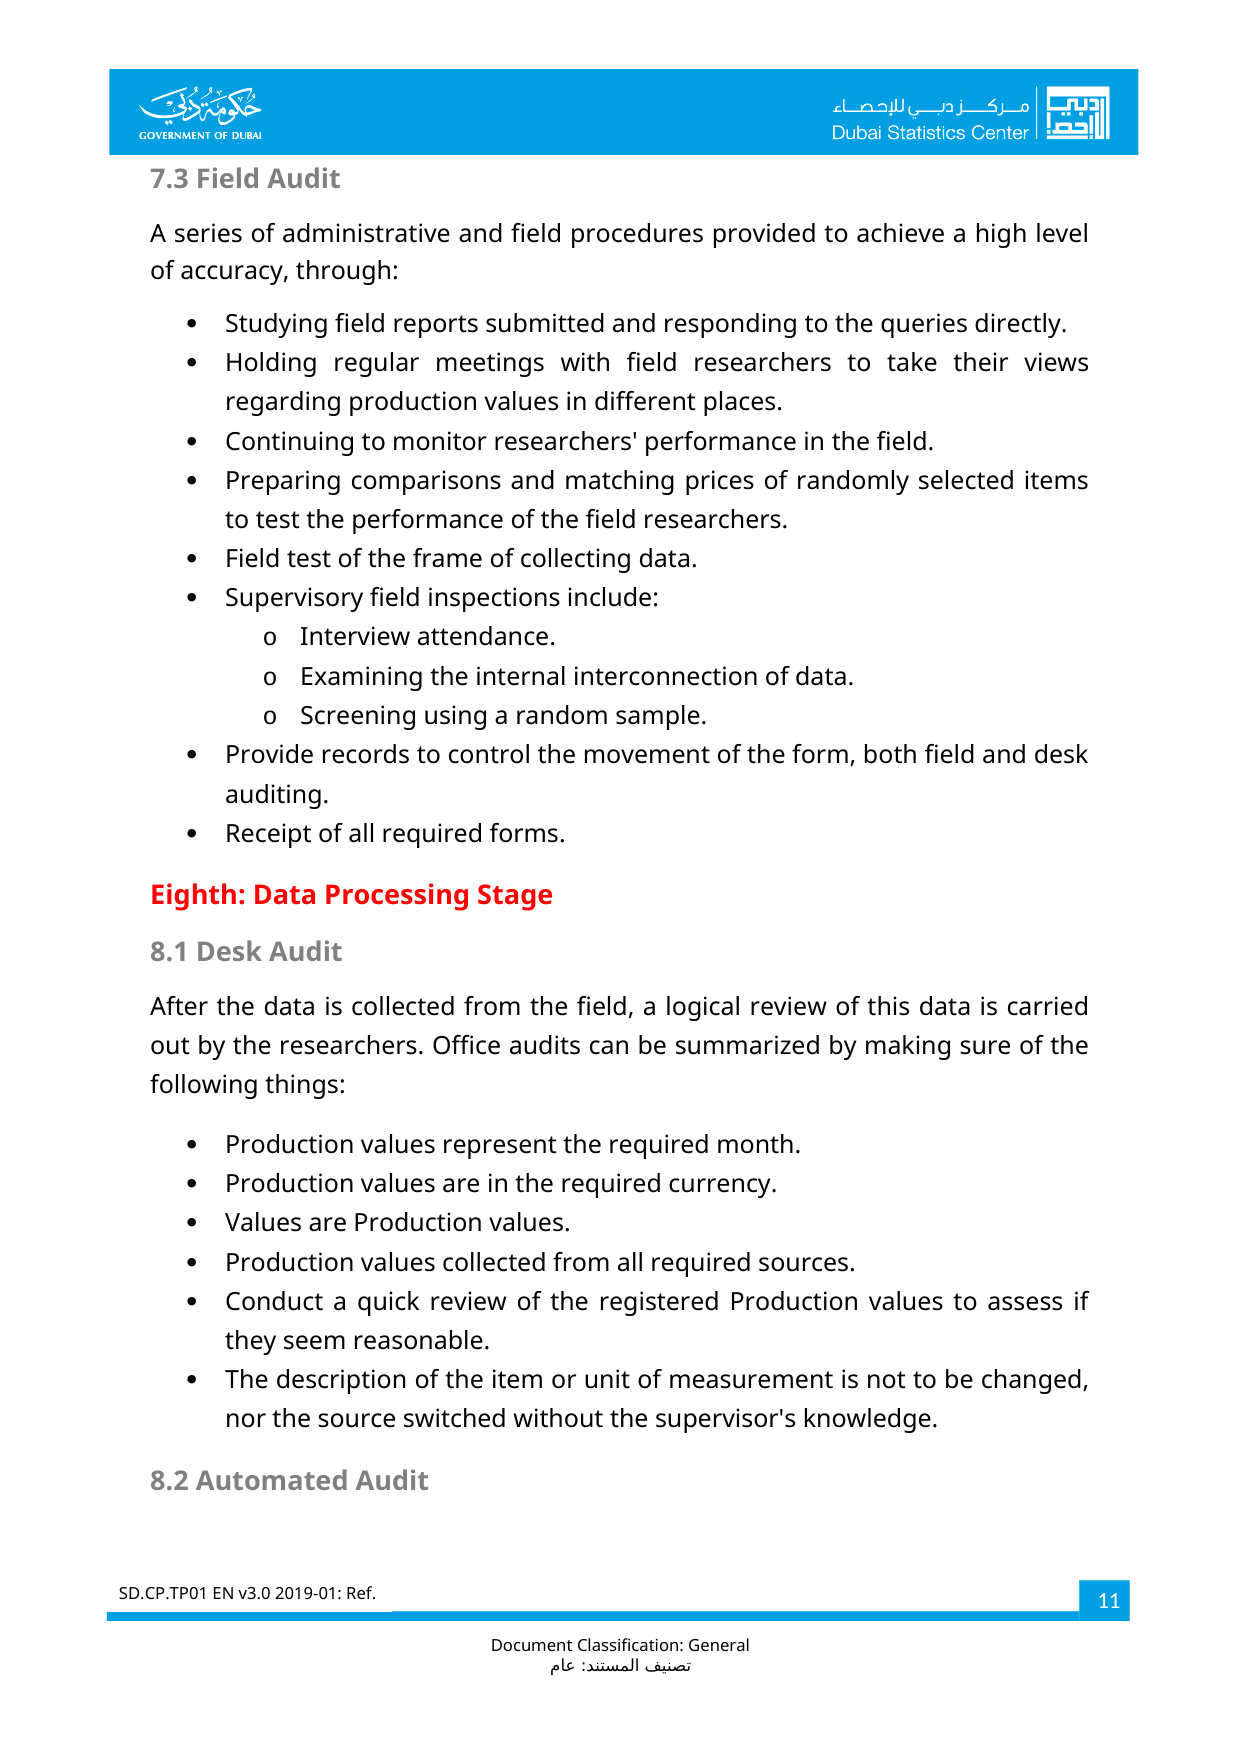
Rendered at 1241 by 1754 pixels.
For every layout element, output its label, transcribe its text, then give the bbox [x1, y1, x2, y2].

list Screening using a random sample. [262, 698, 1090, 732]
list Field test of the frame of collecting data. [187, 541, 1090, 575]
list Conduct a quick review of the registered Production values to assess if they seem reasonable. [187, 1283, 1090, 1357]
text 7.3 Field Audit [150, 159, 1090, 196]
list Values are Production values. [187, 1205, 1090, 1239]
list Studying field reports submitted and responding to the queries directly. [187, 306, 1090, 340]
text Eighth: Data Processing Stage [150, 876, 1090, 912]
list Production values are in the required currency. [187, 1166, 1090, 1200]
picture [231, 99, 240, 110]
picture [1048, 87, 1109, 138]
list The description of the item or unit of measurement is not to be changed, nor the source switched without the supervisor's knowledge. [187, 1362, 1090, 1435]
list Interview attendance. [262, 619, 1090, 653]
list Receipt of all required forms. [187, 816, 1090, 849]
list Preparing comparisons and matching prices of randomly selected items to test the performance of the field researchers. [187, 462, 1090, 536]
picture [1053, 123, 1087, 133]
list Examining the internal interconnection of data. [262, 658, 1090, 693]
picture [1096, 99, 1103, 138]
list Continuing to monitor researchers' performance in the field. [187, 423, 1090, 457]
list Production values collected from all required sources. [187, 1244, 1090, 1278]
list Provide records to control the movement of the form, both field and desk auditing. [187, 737, 1090, 810]
text 8.2 Automated Audit [150, 1461, 1090, 1498]
list Holding regular meetings with field researchers to take their views regarding production values in different places. [187, 345, 1090, 418]
picture [1090, 99, 1098, 110]
text A series of administrative and field procedures provided to achieve a high level of accuracy, through: [150, 216, 1090, 286]
text After the data is collected from the field, a logical review of this data is carried out by the researchers. Office audits can be summarized by making sure of the following things: [150, 988, 1090, 1101]
list Supervisory field inspections include: [187, 580, 1090, 614]
text 8.1 Desk Audit [150, 932, 1090, 969]
picture [106, 1576, 1131, 1625]
list Production values represent the required month. [187, 1127, 1090, 1161]
